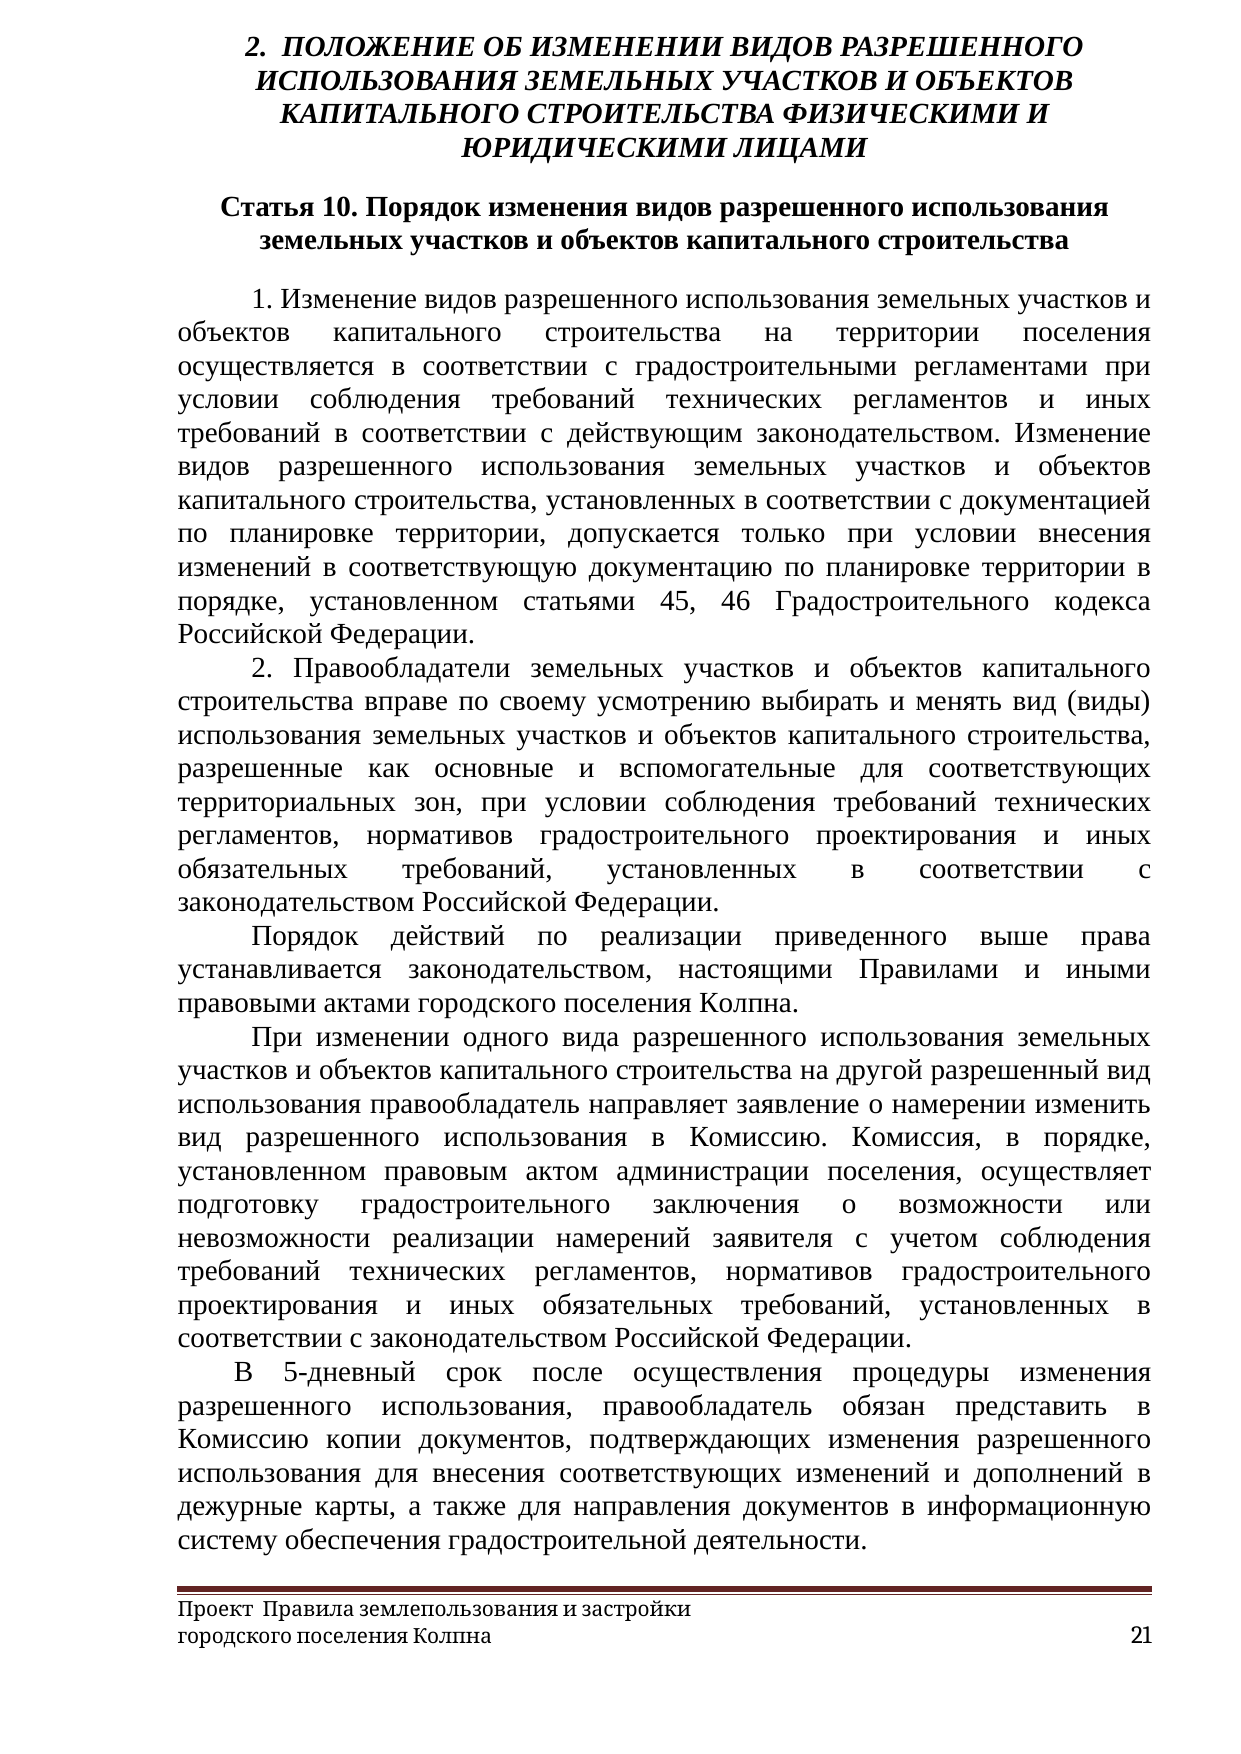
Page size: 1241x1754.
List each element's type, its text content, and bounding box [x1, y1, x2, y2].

text В 5-дневный срок после осуществления процедуры изменения разрешенного использования, правообладатель обязан представить в Комиссию копии документов, подтверждающих изменения разрешенного использования для внесения соответствующих изменений и дополнений в дежурные карты, а также для направления документов в информационную систему обеспечения градостроительной деятельности. [177, 1354, 1152, 1555]
subtitle 2. ПОЛОЖЕНИЕ ОБ ИЗМЕНЕНИИ ВИДОВ РАЗРЕШЕННОГО ИСПОЛЬЗОВАНИЯ ЗЕМЕЛЬНЫХ УЧАСТКОВ И ОБЪЕКТОВ КАПИТАЛЬНОГО СТРОИТЕЛЬСТВА ФИЗИЧЕСКИМИ И ЮРИДИЧЕСКИМИ ЛИЦАМИ [177, 29, 1152, 164]
text При изменении одного вида разрешенного использования земельных участков и объектов капитального строительства на другой разрешенный вид использования правообладатель направляет заявление о намерении изменить вид разрешенного использования в Комиссию. Комиссия, в порядке, установленном правовым актом администрации поселения, осуществляет подготовку градостроительного заключения о возможности или невозможности реализации намерений заявителя с учетом соблюдения требований технических регламентов, нормативов градостроительного проектирования и иных обязательных требований, установленных в соответствии с законодательством Российской Федерации. [177, 1019, 1152, 1354]
text 1. Изменение видов разрешенного использования земельных участков и объектов капитального строительства на территории поселения осуществляется в соответствии с градостроительными регламентами при условии соблюдения требований технических регламентов и иных требований в соответствии с действующим законодательством. Изменение видов разрешенного использования земельных участков и объектов капитального строительства, установленных в соответствии с документацией по планировке территории, допускается только при условии внесения изменений в соответствующую документацию по планировке территории в порядке, установленном статьями 45, 46 Градостроительного кодекса Российской Федерации. [177, 281, 1152, 650]
text 2. Правообладатели земельных участков и объектов капитального строительства вправе по своему усмотрению выбирать и менять вид (виды) использования земельных участков и объектов капитального строительства, разрешенные как основные и вспомогательные для соответствующих территориальных зон, при условии соблюдения требований технических регламентов, нормативов градостроительного проектирования и иных обязательных требований, установленных в соответствии с законодательством Российской Федерации. [177, 650, 1152, 918]
text Порядок действий по реализации приведенного выше права устанавливается законодательством, настоящими Правилами и иными правовыми актами городского поселения Колпна. [177, 918, 1152, 1019]
subtitle Статья 10. Порядок изменения видов разрешенного использования земельных участков и объектов капитального строительства [177, 189, 1152, 256]
